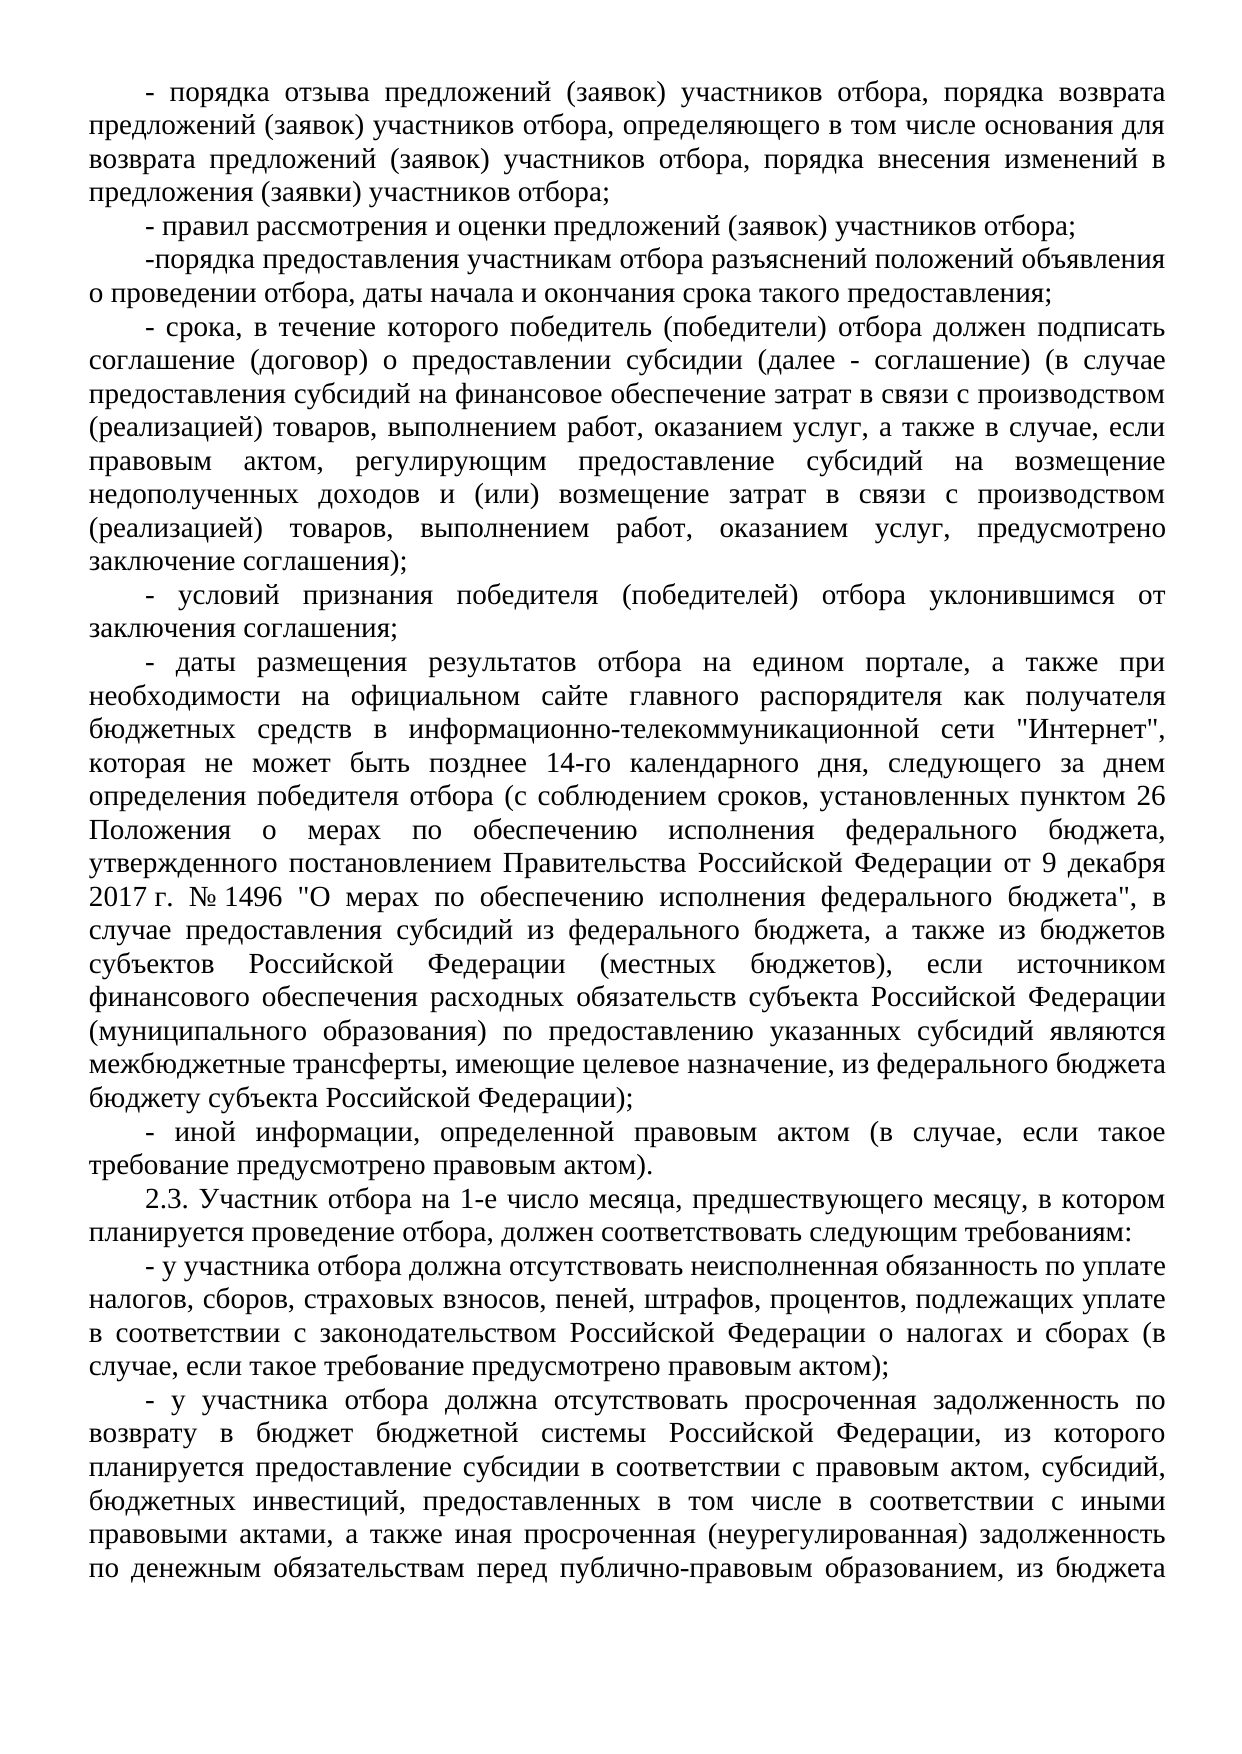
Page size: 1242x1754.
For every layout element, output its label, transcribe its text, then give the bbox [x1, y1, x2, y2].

text - у участника отбора должна отсутствовать неисполненная обязанность по уплате налогов, сборов, страховых взносов, пеней, штрафов, процентов, подлежащих уплате в соответствии с законодательством Российской Федерации о налогах и сборах (в случае, если такое требование предусмотрено правовым актом); [89, 1248, 1167, 1382]
text - правил рассмотрения и оценки предложений (заявок) участников отбора; [89, 208, 1167, 242]
text - срока, в течение которого победитель (победители) отбора должен подписать соглашение (договор) о предоставлении субсидии (далее - соглашение) (в случае предоставления субсидий на финансовое обеспечение затрат в связи с производством (реализацией) товаров, выполнением работ, оказанием услуг, а также в случае, если правовым актом, регулирующим предоставление субсидий на возмещение недополученных доходов и (или) возмещение затрат в связи с производством (реализацией) товаров, выполнением работ, оказанием услуг, предусмотрено заключение соглашения); [89, 309, 1167, 577]
text - условий признания победителя (победителей) отбора уклонившимся от заключения соглашения; [89, 577, 1167, 644]
text - даты размещения результатов отбора на едином портале, а также при необходимости на официальном сайте главного распорядителя как получателя бюджетных средств в информационно-телекоммуникационной сети "Интернет", которая не может быть позднее 14-го календарного дня, следующего за днем определения победителя отбора (с соблюдением сроков, установленных пунктом 26 Положения о мерах по обеспечению исполнения федерального бюджета, утвержденного постановлением Правительства Российской Федерации от 9 декабря 2017 г. № 1496 "О мерах по обеспечению исполнения федерального бюджета", в случае предоставления субсидий из федерального бюджета, а также из бюджетов субъектов Российской Федерации (местных бюджетов), если источником финансового обеспечения расходных обязательств субъекта Российской Федерации (муниципального образования) по предоставлению указанных субсидий являются межбюджетные трансферты, имеющие целевое назначение, из федерального бюджета бюджету субъекта Российской Федерации); [89, 644, 1167, 1114]
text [89, 1382, 1167, 1583]
text - порядка отзыва предложений (заявок) участников отбора, порядка возврата предложений (заявок) участников отбора, определяющего в том числе основания для возврата предложений (заявок) участников отбора, порядка внесения изменений в предложения (заявки) участников отбора; [89, 74, 1167, 208]
text 2.3. Участник отбора на 1-е число месяца, предшествующего месяцу, в котором планируется проведение отбора, должен соответствовать следующим требованиям: [89, 1181, 1167, 1248]
text - иной информации, определенной правовым актом (в случае, если такое требование предусмотрено правовым актом). [89, 1114, 1167, 1181]
text -порядка предоставления участникам отбора разъяснений положений объявления о проведении отбора, даты начала и окончания срока такого предоставления; [89, 242, 1167, 309]
